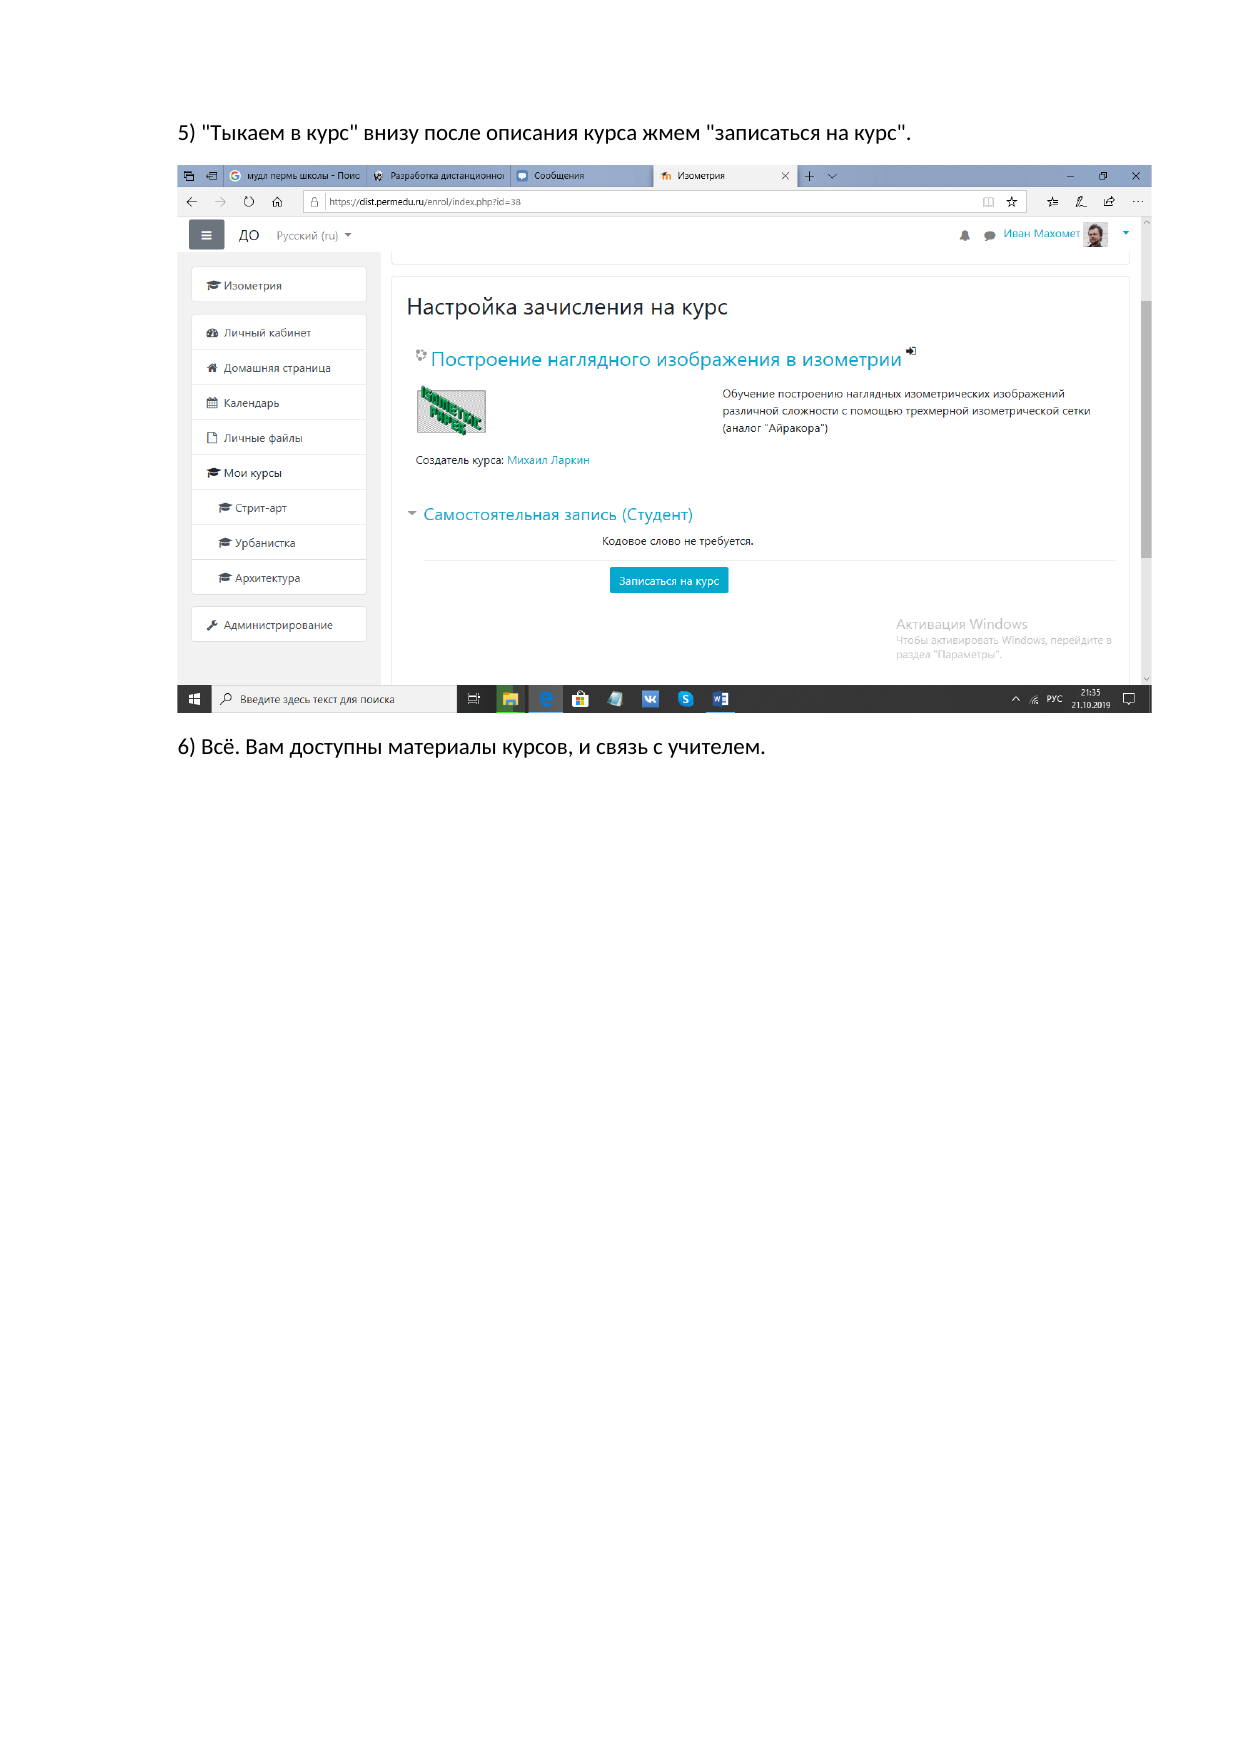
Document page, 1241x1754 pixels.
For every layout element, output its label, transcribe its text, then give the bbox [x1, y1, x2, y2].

text 5) "Тыкаем в курс" внизу после описания курса жмем "записаться на курс". [177, 118, 1152, 146]
text 6) Всё. Вам доступны материалы курсов, и связь с учителем. [177, 732, 1152, 760]
picture [177, 165, 1152, 713]
